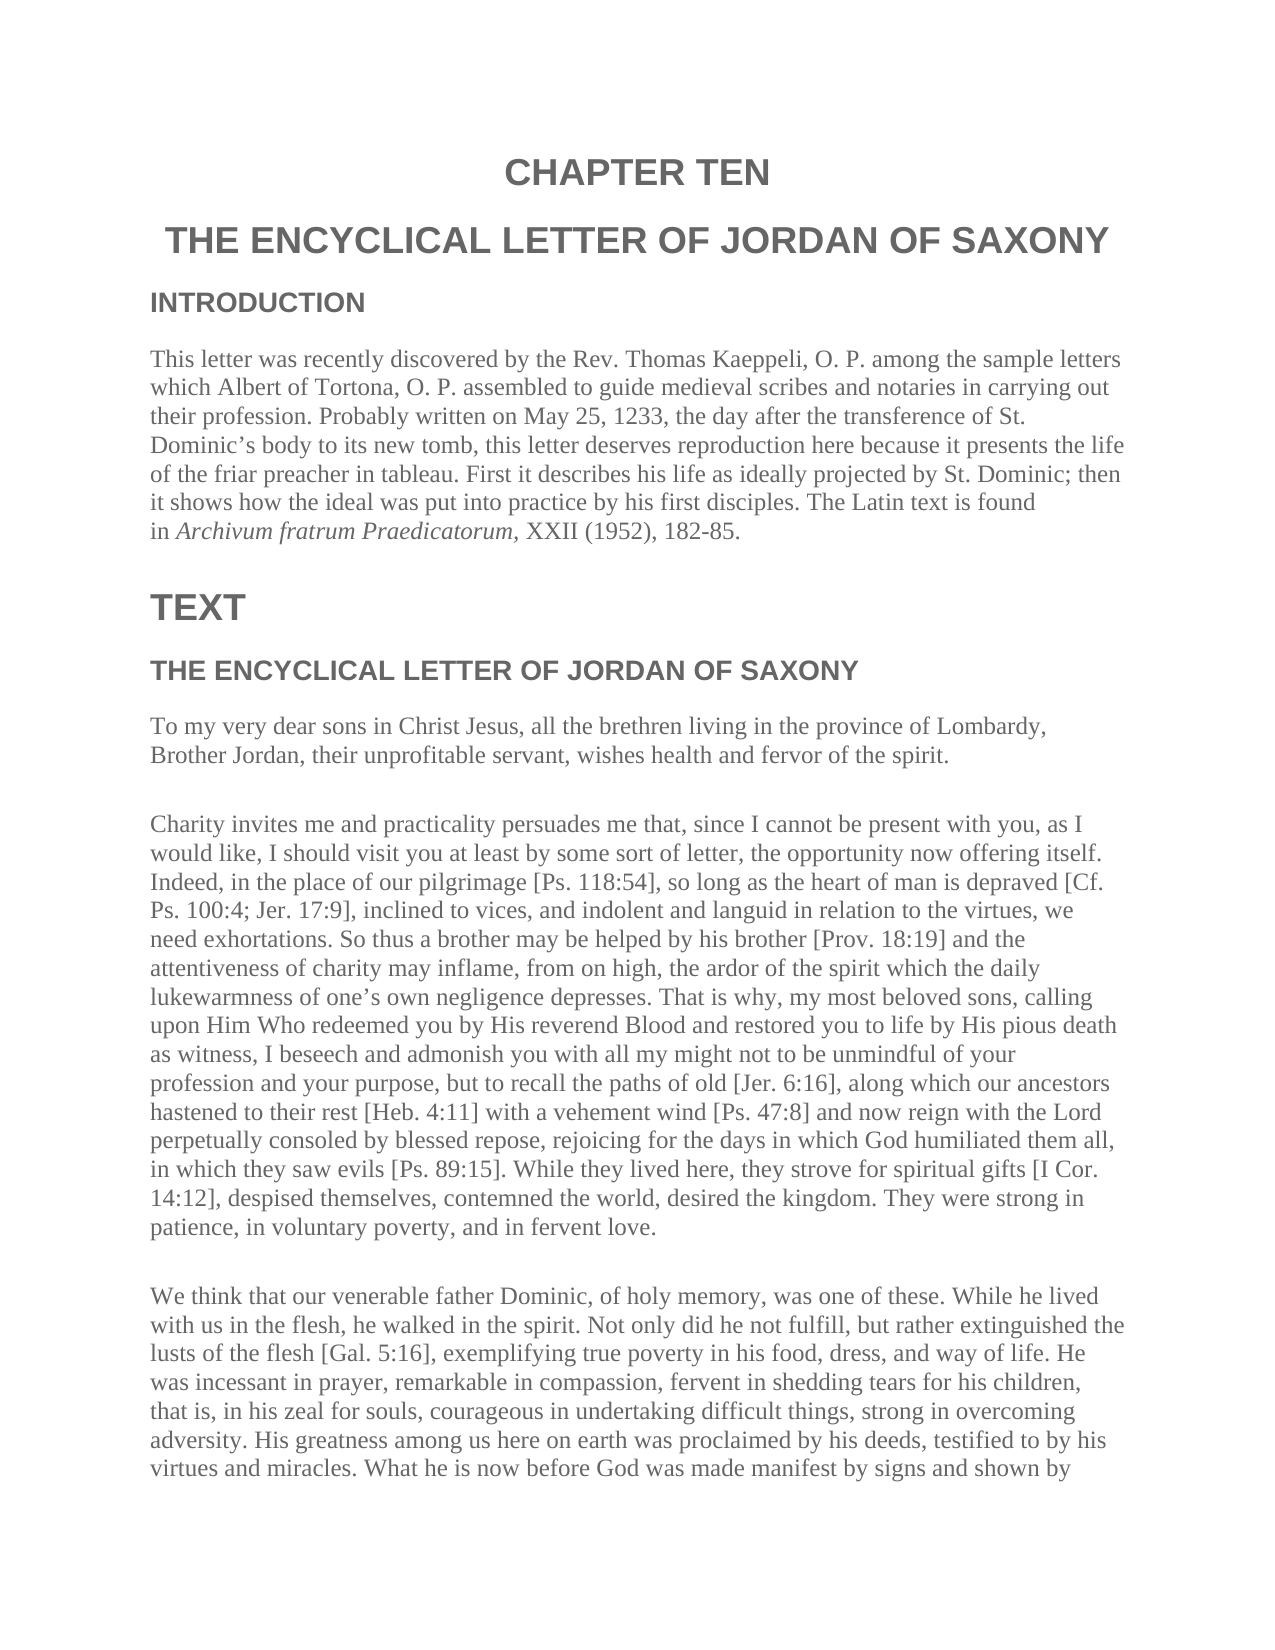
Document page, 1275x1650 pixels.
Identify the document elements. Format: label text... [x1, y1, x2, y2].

text TEXT [150, 586, 1125, 629]
text THE ENCYCLICAL LETTER OF JORDAN OF SAXONY [150, 654, 1125, 686]
text Charity invites me and practicality persuades me that, since I cannot be present with you, as I would like, I should visit you at least by some sort of letter, the opportunity now offering itself. Indeed, in the place of our pilgrimage [Ps. 118:54], so long as the heart of man is depraved [Cf. Ps. 100:4; Jer. 17:9], inclined to vices, and indolent and languid in relation to the virtues, we need exhortations. So thus a brother may be helped by his brother [Prov. 18:19] and the attentiveness of charity may inflame, from on high, the ardor of the spirit which the daily lukewarmness of one’s own negligence depresses. That is why, my most beloved sons, calling upon Him Who redeemed you by His reverend Blood and restored you to life by His pious death as witness, I beseech and admonish you with all my might not to be unmindful of your profession and your purpose, but to recall the paths of old [Jer. 6:16], along which our ancestors hastened to their rest [Heb. 4:11] with a vehement wind [Ps. 47:8] and now reign with the Lord perpetually consoled by blessed repose, rejoicing for the days in which God humiliated them all, in which they saw evils [Ps. 89:15]. While they lived here, they strove for spiritual gifts [I Cor. 14:12], despised themselves, contemned the world, desired the kingdom. They were strong in patience, in voluntary poverty, and in fervent love. [150, 809, 1125, 1240]
text INTRODUCTION [150, 286, 1125, 319]
text THE ENCYCLICAL LETTER OF JORDAN OF SAXONY [150, 218, 1125, 261]
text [150, 1281, 1125, 1482]
text To my very dear sons in Christ Jesus, all the brethren living in the province of Lombardy, Brother Jordan, their unprofitable servant, wishes health and fervor of the spirit. [150, 711, 1125, 768]
text This letter was recently discovered by the Rev. Thomas Kaeppeli, O. P. among the sample letters which Albert of Tortona, O. P. assembled to guide medieval scribes and notaries in carrying out their profession. Probably written on May 25, 1233, the day after the transference of St. Dominic’s body to its new tomb, this letter deserves reproduction here because it presents the life of the friar preacher in tableau. First it describes his life as ideally projected by St. Dominic; then it shows how the ideal was put into practice by his first disciples. The Latin text is found in Archivum fratrum Praedicatorum, XXII (1952), 182-85. [150, 344, 1125, 545]
text CHAPTER TEN [150, 150, 1125, 193]
